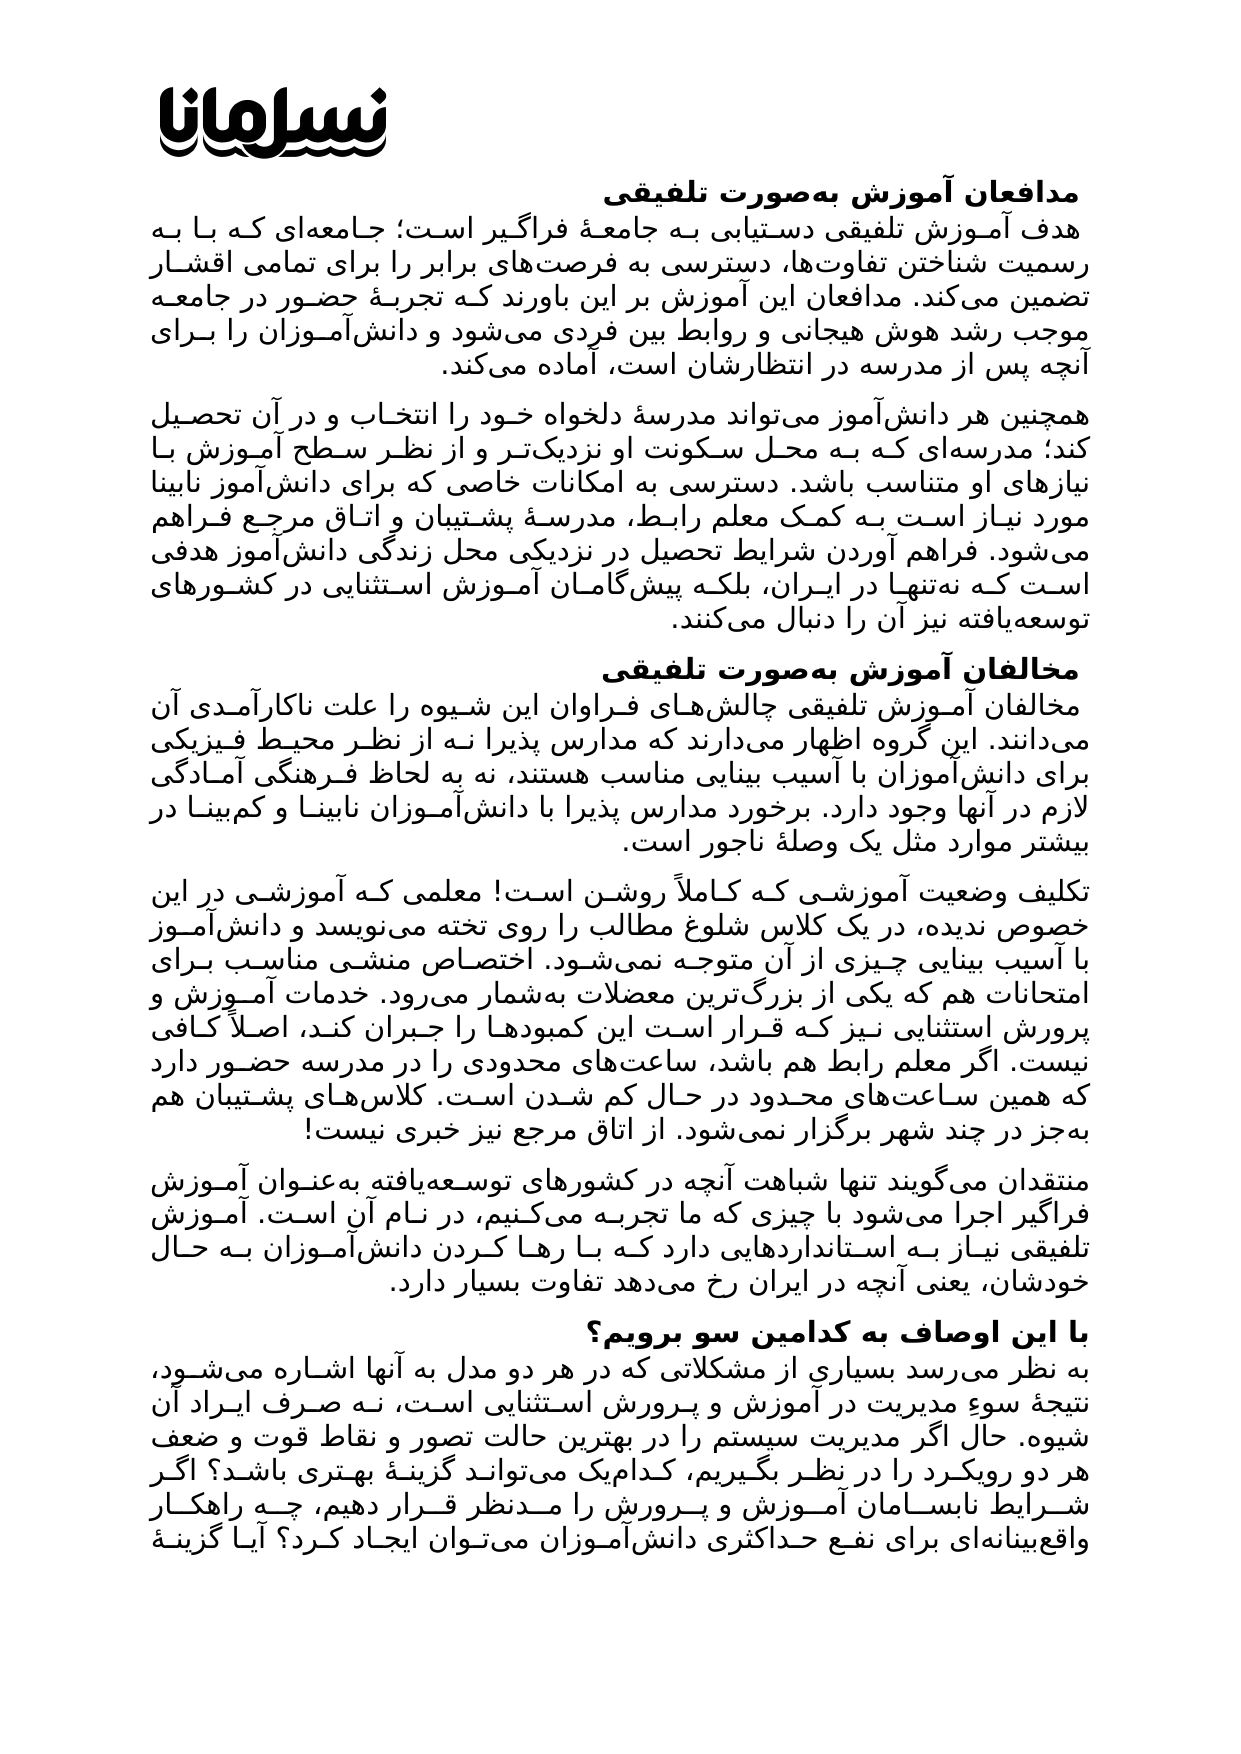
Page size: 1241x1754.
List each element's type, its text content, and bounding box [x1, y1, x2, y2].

subtitle مدافعان آموزش به‌صورت تلفیقی [150, 175, 1090, 209]
text منتقدان می‌گویند تنها شباهت آنچه در کشور‌های توسعه‌یافته به‌عنوان آموزش فراگیر اجرا می‌شود با چیزی که ما تجربه می‌کنیم، در نام آن است. آموزش تلفیقی نیاز به استاندارد‌هایی دارد که با رها کردن دانش‌آموزان به حال خودشان، یعنی آنچه در ایران رخ می‌دهد تفاوت بسیار دارد. [150, 1163, 1090, 1299]
text مخالفان آموزش تلفیقی چالش‌های فراوان این شیوه را علت نا‌کار‌آمدی آن می‌دانند. این گروه اظهار می‌دارند که مدارس پذیرا نه از نظر محیط فیزیکی برای دانش‌آموزان با آسیب بینایی مناسب‌ هستند، نه به لحاظ فرهنگی آمادگی لازم در آنها وجود دارد. برخورد مدارس پذیرا با دانش‌آموزان نابینا و کم‌بینا در بیشتر موارد مثل یک وصلۀ ناجور است. [150, 688, 1090, 858]
subtitle مخالفان آموزش به‌صورت تلفیقی [150, 652, 1090, 686]
picture [150, 75, 398, 170]
text هدف آموزش تلفیقی دستیابی به جامعۀ فراگیر است؛ جامعه‌ای که با به رسمیت شناختن تفاوت‌ها، دسترسی به فرصت‌های برابر را برای تمامی اقشار تضمین می‌کند. مدافعان این آموزش بر این باور‌ند که تجربۀ حضور در جامعه موجب رشد هوش هیجانی و روابط بین فردی می‌شود و دانش‌آموزان را برای آنچه پس از مدرسه در انتظارشان است، آماده می‌کند. [150, 211, 1090, 381]
text تکلیف وضعیت آموزشی که کاملاً روشن است! معلمی که آموزشی در این خصوص ندیده، در یک کلاس شلوغ مطالب را روی تخته می‌نویسد و دانش‌آموز با آسیب بینایی چیزی از آن متوجه نمی‌شود. اختصاص منشی مناسب برای امتحانات هم که یکی از بزرگ‌ترین معضلات به‌شمار می‌رود. خدمات آموزش و پرورش استثنایی نیز که قرار است این کمبود‌ها را جبران کند، اصلاً کافی نیست. اگر معلم رابط هم باشد، ساعت‌های محدودی را در مدرسه حضور دارد که همین ساعت‌های محدود در حال کم شدن است. کلاس‌های پشتیبان هم به‌جز در چند شهر برگزار نمی‌شود. از اتاق مرجع نیز خبری نیست! [150, 874, 1090, 1146]
subtitle با این اوصاف به کدامین سو برویم؟ [150, 1315, 1090, 1349]
text همچنین هر دانش‌آموز می‌تواند مدرسۀ دلخواه خود را انتخاب و در آن تحصیل کند؛ مدرسه‌ای که به محل سکونت او نزدیک‌تر و از نظر سطح آموزش با نیاز‌های او متناسب باشد. دسترسی به امکانات خاصی که برای دانش‌آموز نابینا مورد نیاز است به کمک معلم رابط، مدرسۀ پشتیبان و اتاق مرجع فراهم می‌شود. فراهم آوردن شرایط تحصیل در نزدیکی محل زندگی دانش‌آموز هدفی است که نه‌تنها در ایران، بلکه پیش‌گامان آموزش استثنایی در کشور‌های توسعه‌یافته نیز آن را دنبال می‌کنند. [150, 398, 1090, 635]
